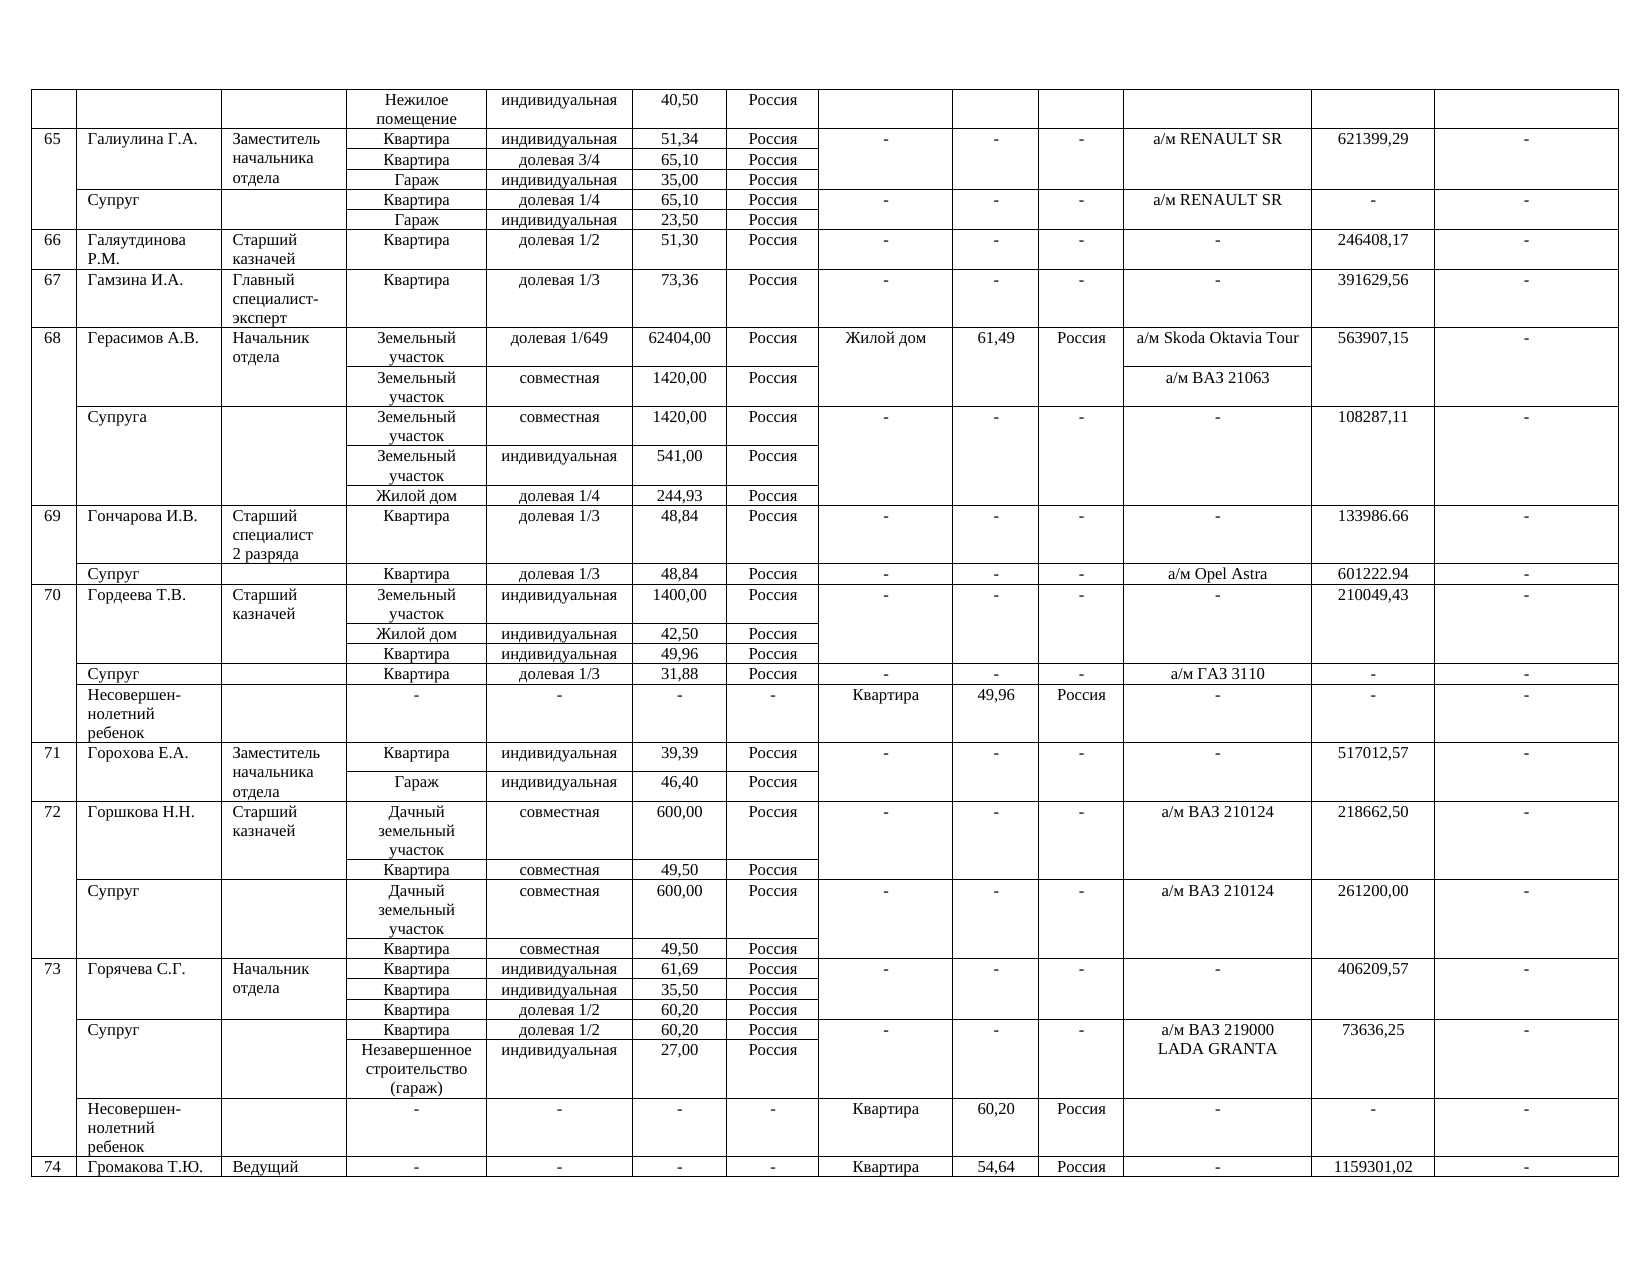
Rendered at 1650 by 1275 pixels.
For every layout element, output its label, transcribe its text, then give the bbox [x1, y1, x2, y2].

table_cell Главный специалист-эксперт [222, 270, 346, 327]
table_cell а/м Skoda Oktavia Tour [1124, 328, 1311, 366]
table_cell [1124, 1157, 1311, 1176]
table_cell Россия [1039, 685, 1123, 742]
table_cell 48,84 [633, 564, 726, 583]
table_cell индивидуальная [487, 170, 632, 189]
table_cell 72 [32, 802, 76, 958]
table_cell [222, 190, 346, 229]
table_cell - [953, 564, 1038, 583]
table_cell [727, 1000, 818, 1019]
table_cell Супруг [77, 664, 221, 683]
table_cell долевая 3/4 [487, 149, 632, 168]
table_cell - [1435, 743, 1618, 801]
table_cell - [1039, 585, 1123, 663]
table_cell Квартира [347, 860, 486, 879]
table_cell Дачный земельный участок [347, 880, 486, 938]
table_cell - [1124, 685, 1311, 742]
table_cell совместная [487, 802, 632, 859]
table_cell 70 [32, 585, 76, 742]
table_cell Жилой дом [819, 328, 952, 406]
table_cell - [1124, 230, 1311, 268]
table_cell 69 [32, 506, 76, 583]
table_cell Россия [727, 939, 818, 958]
table_cell Горохова Е.А. [77, 743, 221, 801]
table_cell Россия [727, 367, 818, 406]
table_cell 261200,00 [1312, 880, 1434, 958]
table_cell - [1435, 880, 1618, 958]
table_cell - [953, 270, 1038, 327]
table_cell 42,50 [633, 624, 726, 643]
table_cell Жилой дом [347, 624, 486, 643]
table_cell 621399,29 [1312, 129, 1434, 189]
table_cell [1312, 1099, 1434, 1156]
table_cell - [953, 664, 1038, 683]
table_cell - [1435, 802, 1618, 879]
table_cell совместная [487, 939, 632, 958]
table_cell - [953, 802, 1038, 879]
table_cell Гончарова И.В. [77, 506, 221, 563]
table_cell [222, 407, 346, 505]
table_cell - [953, 230, 1038, 268]
table_cell 49,96 [953, 685, 1038, 742]
table_cell долевая 1/2 [487, 230, 632, 268]
table_cell 62404,00 [633, 328, 726, 366]
table_cell Галяутдинова Р.М. [77, 230, 221, 268]
table_cell 67 [32, 270, 76, 327]
table_cell - [953, 407, 1038, 505]
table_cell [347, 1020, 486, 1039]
table_cell - [819, 880, 952, 958]
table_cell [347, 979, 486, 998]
table_cell - [1124, 585, 1311, 663]
table_cell Россия [727, 270, 818, 327]
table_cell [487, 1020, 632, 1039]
table_cell Старший специалист 2 разряда [222, 506, 346, 563]
table_cell - [819, 230, 952, 268]
table_cell - [1435, 270, 1618, 327]
table_cell Заместитель начальника отдела [222, 743, 346, 801]
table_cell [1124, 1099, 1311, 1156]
table_cell а/м Opel Astra [1124, 564, 1311, 583]
table_cell 39,39 [633, 743, 726, 771]
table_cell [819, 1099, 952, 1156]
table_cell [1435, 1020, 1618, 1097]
table_cell Россия [727, 880, 818, 938]
table_cell а/м RENAULT SR [1124, 190, 1311, 229]
table_cell долевая 1/649 [487, 328, 632, 366]
table_cell Нежилое помещение [347, 90, 486, 128]
table_cell - [1435, 407, 1618, 505]
table_cell Россия [727, 802, 818, 859]
table_cell 108287,11 [1312, 407, 1434, 505]
table_cell - [953, 880, 1038, 958]
table_cell Россия [727, 328, 818, 366]
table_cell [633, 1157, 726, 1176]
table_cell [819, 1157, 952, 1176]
table_cell - [1039, 743, 1123, 801]
table_cell Земельный участок [347, 407, 486, 445]
table_cell 51,30 [633, 230, 726, 268]
table_cell - [1039, 407, 1123, 505]
table_cell - [819, 585, 952, 663]
table_cell Россия [727, 486, 818, 505]
table_cell 31,88 [633, 664, 726, 683]
table_cell индивидуальная [487, 644, 632, 663]
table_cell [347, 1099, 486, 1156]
table_cell - [953, 506, 1038, 563]
table_cell Квартира [347, 564, 486, 583]
table_cell - [819, 564, 952, 583]
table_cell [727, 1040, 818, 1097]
table_cell - [819, 959, 952, 1019]
table_cell 1400,00 [633, 585, 726, 623]
table_cell Супруг [77, 880, 221, 958]
table_cell - [819, 129, 952, 189]
table_cell - [727, 685, 818, 742]
table_cell Несовершен-нолетний ребенок [77, 685, 221, 742]
table_cell 35,00 [633, 170, 726, 189]
table_cell - [347, 685, 486, 742]
table_cell - [819, 190, 952, 229]
table_cell Россия [727, 210, 818, 229]
table_cell долевая 1/3 [487, 564, 632, 583]
table_cell Россия [727, 506, 818, 563]
table_cell 65,10 [633, 190, 726, 209]
table_cell Россия [727, 149, 818, 168]
table_cell Гордеева Т.В. [77, 585, 221, 663]
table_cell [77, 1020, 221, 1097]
table_cell 65 [32, 129, 76, 229]
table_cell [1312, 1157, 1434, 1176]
table_cell Начальник отдела [222, 959, 346, 1019]
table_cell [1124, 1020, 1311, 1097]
table_cell - [1435, 230, 1618, 268]
table_cell Земельный участок [347, 367, 486, 406]
table_cell 601222.94 [1312, 564, 1434, 583]
table_cell Россия [727, 446, 818, 484]
table_cell - [1435, 685, 1618, 742]
table_cell Супруга [77, 407, 221, 505]
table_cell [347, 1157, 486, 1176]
table_cell Квартира [347, 959, 486, 978]
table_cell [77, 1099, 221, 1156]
table_cell Горячева С.Г. [77, 959, 221, 1019]
table_cell - [1312, 190, 1434, 229]
table_cell Россия [727, 664, 818, 683]
table_cell Старший казначей [222, 802, 346, 879]
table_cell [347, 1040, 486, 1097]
table_cell [222, 685, 346, 742]
table_cell Гараж [347, 772, 486, 801]
table_cell Дачный земельный участок [347, 802, 486, 859]
table_cell Квартира [347, 230, 486, 268]
table_cell 49,50 [633, 939, 726, 958]
table_cell 61,69 [633, 959, 726, 978]
table_cell - [819, 664, 952, 683]
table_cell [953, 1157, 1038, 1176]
table_cell - [1124, 743, 1311, 801]
table_cell - [1039, 270, 1123, 327]
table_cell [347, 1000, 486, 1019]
table_cell Горшкова Н.Н. [77, 802, 221, 879]
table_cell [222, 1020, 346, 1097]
table_cell 1420,00 [633, 367, 726, 406]
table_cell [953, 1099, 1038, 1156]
table_cell 563907,15 [1312, 328, 1434, 406]
table_cell - [1435, 190, 1618, 229]
table_cell 73 [32, 959, 76, 1156]
table_cell - [953, 585, 1038, 663]
table_cell - [1039, 880, 1123, 958]
table_cell - [819, 407, 952, 505]
table_cell Квартира [347, 506, 486, 563]
table_cell Квартира [347, 644, 486, 663]
table_cell - [1435, 506, 1618, 563]
table_cell - [1039, 664, 1123, 683]
table_cell индивидуальная [487, 129, 632, 148]
table_cell - [819, 802, 952, 879]
table_cell 73,36 [633, 270, 726, 327]
table_cell Россия [727, 129, 818, 148]
table_cell - [1435, 328, 1618, 406]
table_cell 48,84 [633, 506, 726, 563]
table_cell индивидуальная [487, 772, 632, 801]
table_cell - [1039, 129, 1123, 189]
table_cell - [1039, 802, 1123, 879]
table_cell Герасимов А.В. [77, 328, 221, 406]
table_cell - [1435, 664, 1618, 683]
table_cell Супруг [77, 564, 221, 583]
table_cell Жилой дом [347, 486, 486, 505]
table_cell а/м ВАЗ 21063 [1124, 367, 1311, 406]
table_cell 218662,50 [1312, 802, 1434, 879]
table_cell 71 [32, 743, 76, 801]
table_cell Россия [727, 230, 818, 268]
table_cell Россия [727, 959, 818, 978]
table_cell Квартира [347, 939, 486, 958]
table_cell - [819, 506, 952, 563]
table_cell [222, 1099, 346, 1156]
table_cell Гараж [347, 210, 486, 229]
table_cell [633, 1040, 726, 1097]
table_cell Старший казначей [222, 230, 346, 268]
table_cell Супруг [77, 190, 221, 229]
table_cell совместная [487, 367, 632, 406]
table_cell 49,96 [633, 644, 726, 663]
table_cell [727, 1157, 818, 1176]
table_cell 600,00 [633, 802, 726, 859]
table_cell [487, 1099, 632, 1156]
table_cell 517012,57 [1312, 743, 1434, 801]
table_cell 244,93 [633, 486, 726, 505]
table_cell - [1124, 407, 1311, 505]
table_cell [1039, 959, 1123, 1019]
table_cell Земельный участок [347, 446, 486, 484]
table_cell а/м RENAULT SR [1124, 129, 1311, 189]
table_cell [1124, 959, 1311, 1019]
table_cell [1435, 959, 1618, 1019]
table_cell Галиулина Г.А. [77, 129, 221, 189]
table_cell - [953, 190, 1038, 229]
table_cell Квартира [819, 685, 952, 742]
table_cell Старший казначей [222, 585, 346, 663]
table_cell а/м ВАЗ 210124 [1124, 802, 1311, 879]
table_cell Квартира [347, 270, 486, 327]
table_cell совместная [487, 860, 632, 879]
table_cell 133986.66 [1312, 506, 1434, 563]
table_cell индивидуальная [487, 446, 632, 484]
table_cell 46,40 [633, 772, 726, 801]
table_cell - [487, 685, 632, 742]
table_cell долевая 1/4 [487, 190, 632, 209]
table_cell 61,49 [953, 328, 1038, 406]
table_cell - [1124, 506, 1311, 563]
table_cell 246408,17 [1312, 230, 1434, 268]
table_cell - [1039, 190, 1123, 229]
table_cell индивидуальная [487, 90, 632, 128]
table_cell совместная [487, 880, 632, 938]
table_cell Гамзина И.А. [77, 270, 221, 327]
table_cell а/м ВАЗ 210124 [1124, 880, 1311, 958]
table_cell а/м ГАЗ 3110 [1124, 664, 1311, 683]
table_cell Заместитель начальника отдела [222, 129, 346, 189]
table_cell 1420,00 [633, 407, 726, 445]
table_cell Россия [727, 743, 818, 771]
table_cell - [1312, 685, 1434, 742]
table_cell 210049,43 [1312, 585, 1434, 663]
table_cell 68 [32, 328, 76, 505]
table_cell - [1435, 129, 1618, 189]
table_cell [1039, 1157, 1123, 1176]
table_cell Россия [727, 564, 818, 583]
table_cell Земельный участок [347, 585, 486, 623]
table_cell - [1039, 506, 1123, 563]
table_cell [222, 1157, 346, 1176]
table_cell 600,00 [633, 880, 726, 938]
table_cell Россия [727, 772, 818, 801]
table_cell - [1435, 564, 1618, 583]
table_cell Россия [727, 90, 818, 128]
table_cell 541,00 [633, 446, 726, 484]
table_cell Квартира [347, 190, 486, 209]
table_cell индивидуальная [487, 585, 632, 623]
table_cell 391629,56 [1312, 270, 1434, 327]
table_cell Россия [727, 407, 818, 445]
table_cell [222, 564, 346, 583]
table_cell долевая 1/3 [487, 506, 632, 563]
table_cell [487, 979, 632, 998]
table_cell индивидуальная [487, 959, 632, 978]
table_cell Россия [727, 624, 818, 643]
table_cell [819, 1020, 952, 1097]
table_cell - [1312, 664, 1434, 683]
table_cell Россия [727, 190, 818, 209]
table_cell 23,50 [633, 210, 726, 229]
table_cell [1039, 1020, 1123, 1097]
table_cell долевая 1/4 [487, 486, 632, 505]
table_cell Россия [727, 585, 818, 623]
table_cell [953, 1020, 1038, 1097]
table_cell Россия [727, 170, 818, 189]
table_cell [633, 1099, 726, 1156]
table_cell - [819, 270, 952, 327]
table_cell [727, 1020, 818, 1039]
table_cell - [1039, 564, 1123, 583]
table_cell Земельный участок [347, 328, 486, 366]
table_cell индивидуальная [487, 210, 632, 229]
table_cell 40,50 [633, 90, 726, 128]
table_cell Квартира [347, 149, 486, 168]
table_cell 51,34 [633, 129, 726, 148]
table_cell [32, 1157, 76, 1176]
table_cell 49,50 [633, 860, 726, 879]
table_cell [222, 664, 346, 683]
table_cell долевая 1/3 [487, 664, 632, 683]
table_cell - [819, 743, 952, 801]
table_cell - [633, 685, 726, 742]
table_cell [222, 880, 346, 958]
table_cell индивидуальная [487, 743, 632, 771]
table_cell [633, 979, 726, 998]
table_cell - [953, 743, 1038, 801]
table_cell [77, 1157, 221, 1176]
table_cell - [1039, 230, 1123, 268]
table_cell Россия [727, 644, 818, 663]
table_cell Квартира [347, 743, 486, 771]
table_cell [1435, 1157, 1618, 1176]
table_cell - [1124, 270, 1311, 327]
table_cell Гараж [347, 170, 486, 189]
table_cell Россия [1039, 328, 1123, 406]
table_cell Россия [727, 860, 818, 879]
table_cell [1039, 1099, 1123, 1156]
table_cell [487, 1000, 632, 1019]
table_cell - [953, 959, 1038, 1019]
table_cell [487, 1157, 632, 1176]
table_cell Квартира [347, 664, 486, 683]
table_cell 65,10 [633, 149, 726, 168]
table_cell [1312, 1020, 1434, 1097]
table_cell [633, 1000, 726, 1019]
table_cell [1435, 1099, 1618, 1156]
table_cell Начальник отдела [222, 328, 346, 406]
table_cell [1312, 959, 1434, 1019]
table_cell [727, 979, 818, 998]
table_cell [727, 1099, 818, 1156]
table_cell долевая 1/3 [487, 270, 632, 327]
table_cell 66 [32, 230, 76, 268]
table_cell - [953, 129, 1038, 189]
table_cell индивидуальная [487, 624, 632, 643]
table_cell - [1435, 585, 1618, 663]
table_cell Квартира [347, 129, 486, 148]
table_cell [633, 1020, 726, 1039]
table_cell совместная [487, 407, 632, 445]
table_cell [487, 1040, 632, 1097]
